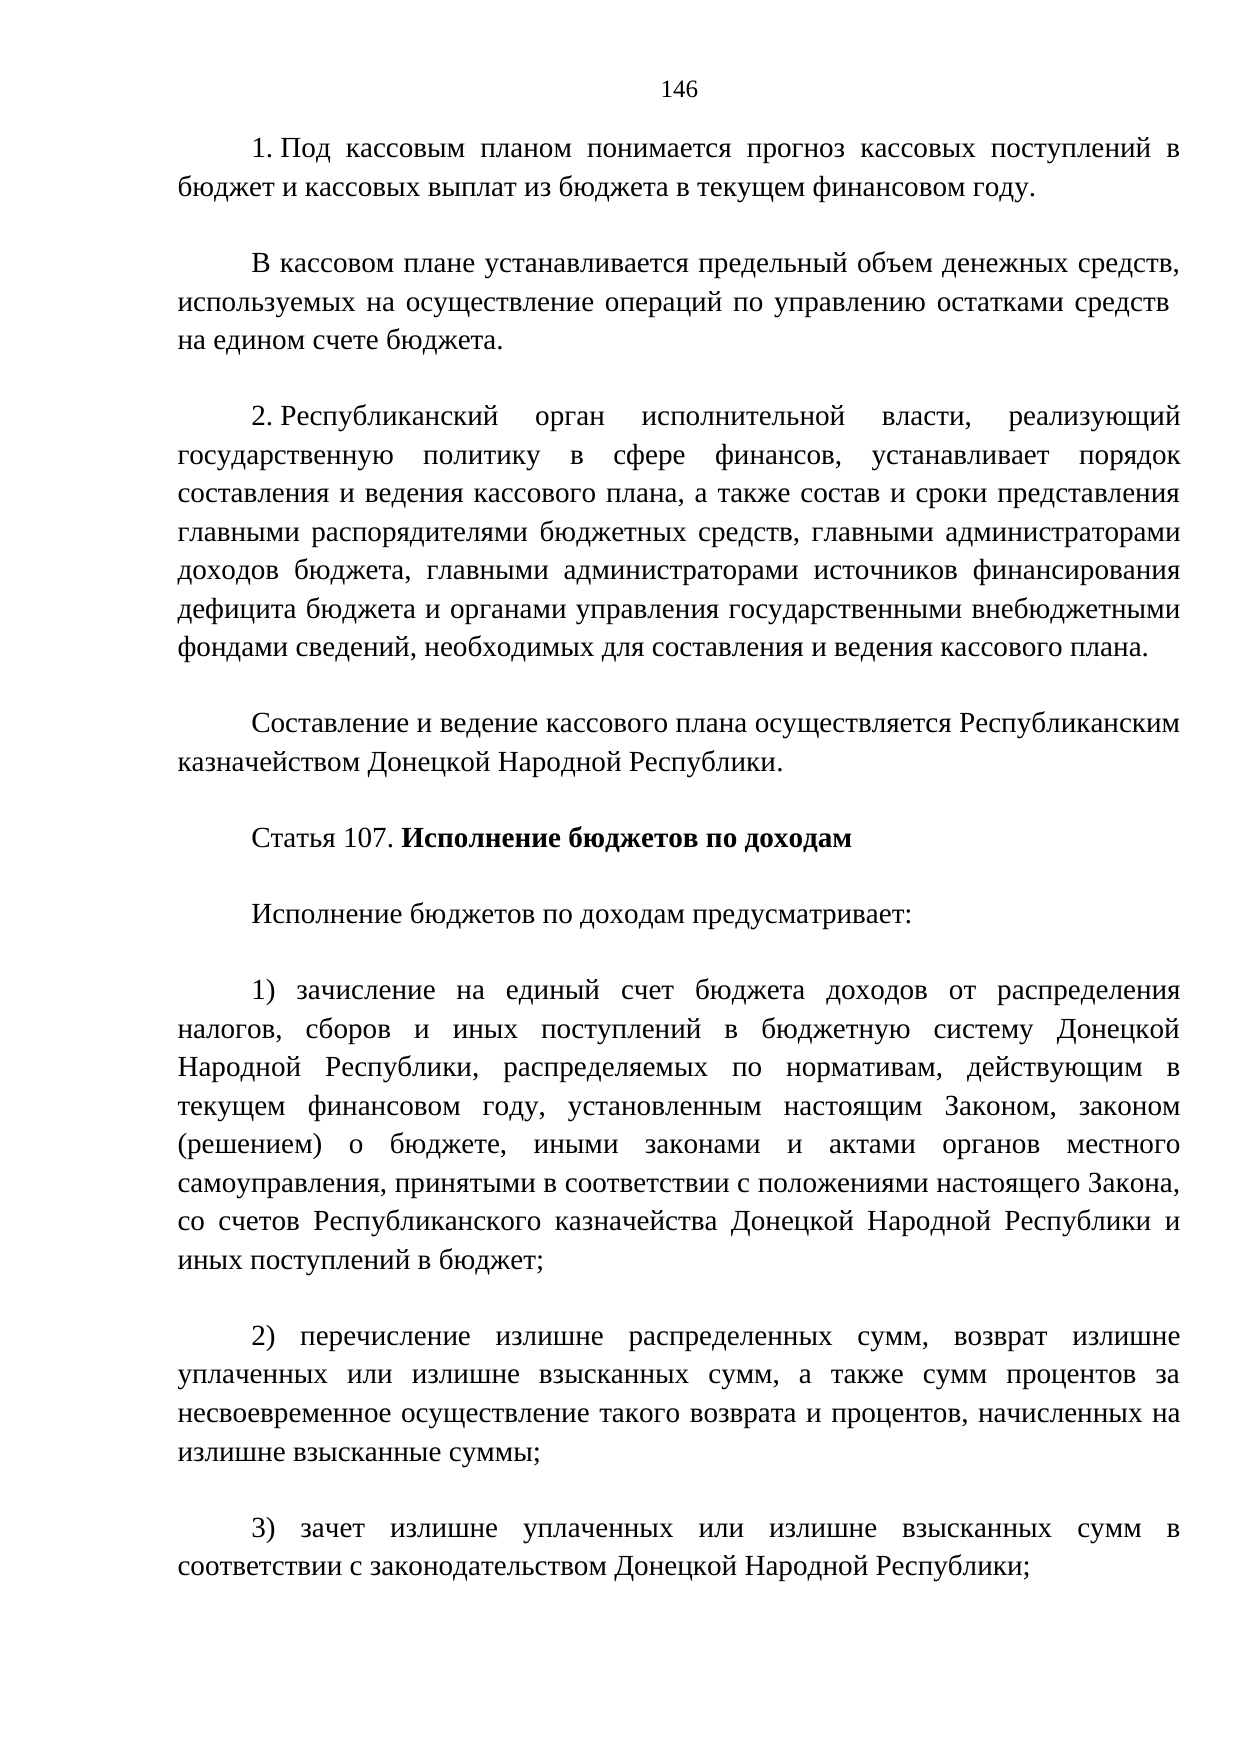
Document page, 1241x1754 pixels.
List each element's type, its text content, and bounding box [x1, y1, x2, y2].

text В кассовом плане устанавливается предельный объем денежных средств, используемых на осуществление операций по управлению остатками средств на едином счете бюджета. [177, 245, 1181, 356]
text 2. Республиканский орган исполнительной власти, реализующий государственную политику в сфере финансов, устанавливает порядок составления и ведения кассового плана, а также состав и сроки представления главными распорядителями бюджетных средств, главными администраторами доходов бюджета, главными администраторами источников финансирования дефицита бюджета и органами управления государственными внебюджетными фондами сведений, необходимых для составления и ведения кассового плана. [177, 398, 1181, 663]
text 1) зачисление на единый счет бюджета доходов от распределения налогов, сборов и иных поступлений в бюджетную систему Донецкой Народной Республики, распределяемых по нормативам, действующим в текущем финансовом году, установленным настоящим Законом, законом (решением) о бюджете, иными законами и актами органов местного самоуправления, принятыми в соответствии с положениями настоящего Закона, со счетов Республиканского казначейства Донецкой Народной Республики и иных поступлений в бюджет; [177, 972, 1181, 1276]
text Статья 107. Исполнение бюджетов по доходам [177, 820, 1181, 854]
text Исполнение бюджетов по доходам предусматривает: [177, 896, 1181, 930]
text 3) зачет излишне уплаченных или излишне взысканных сумм в соответствии с законодательством Донецкой Народной Республики; [177, 1510, 1181, 1582]
text 2) перечисление излишне распределенных сумм, возврат излишне уплаченных или излишне взысканных сумм, а также сумм процентов за несвоевременное осуществление такого возврата и процентов, начисленных на излишне взысканные суммы; [177, 1318, 1181, 1467]
text 1. Под кассовым планом понимается прогноз кассовых поступлений в бюджет и кассовых выплат из бюджета в текущем финансовом году. [177, 131, 1181, 203]
text Составление и ведение кассового плана осуществляется Республиканским казначейством Донецкой Народной Республики. [177, 706, 1181, 778]
